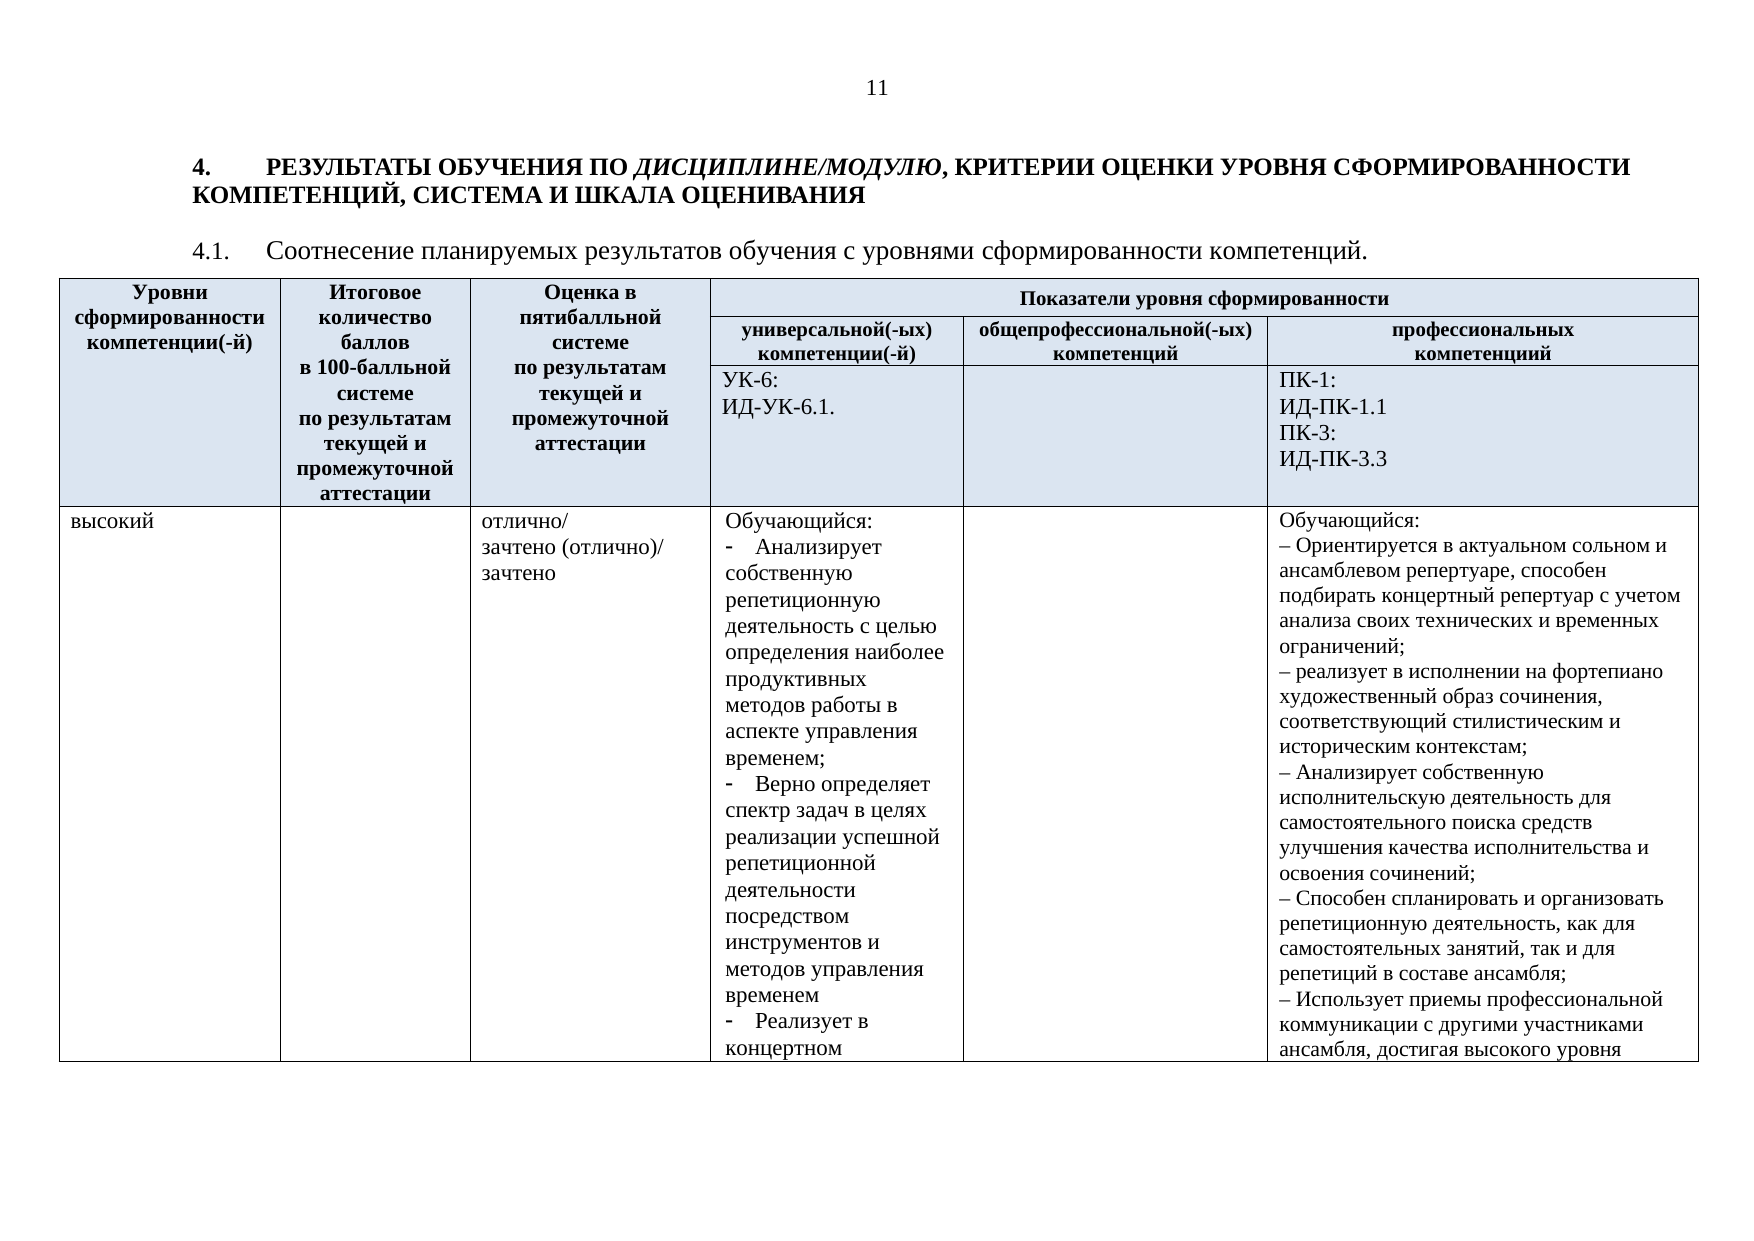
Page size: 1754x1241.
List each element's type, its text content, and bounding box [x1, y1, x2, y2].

table_header Оценка в пятибалльной системе по результатам текущей и промежуточной аттестации [471, 279, 710, 506]
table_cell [1268, 507, 1698, 1061]
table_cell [471, 507, 710, 1061]
table_header Показатели уровня сформированности [711, 279, 1698, 316]
table_cell [964, 366, 1267, 506]
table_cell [711, 507, 963, 1061]
table_cell [964, 507, 1267, 1061]
table_header Итоговое количество баллов в 100-балльной системе по результатам текущей и промежуточной аттестации [281, 279, 470, 506]
table_cell универсальной(-ых) компетенции(-й) [711, 317, 963, 365]
subtitle Соотнесение планируемых результатов обучения с уровнями сформированности компетенций. [192, 234, 1636, 265]
table_cell ПК-1: ИД-ПК-1.1 ПК-3: ИД-ПК-3.3 [1268, 366, 1698, 506]
table_cell профессиональных компетенциий [1268, 317, 1698, 365]
table_cell [281, 507, 470, 1061]
table_cell УК-6: ИД-УК-6.1. [711, 366, 963, 506]
subtitle РЕЗУЛЬТАТЫ ОБУЧЕНИЯ ПО ДИСЦИПЛИНЕ/МОДУЛЮ, КРИТЕРИИ ОЦЕНКИ УРОВНЯ СФОРМИРОВАННОСТИ КОМПЕТЕНЦИЙ, СИСТЕМА И ШКАЛА ОЦЕНИВАНИЯ [192, 152, 1636, 209]
table_cell общепрофессиональной(-ых) компетенций [964, 317, 1267, 365]
table_header Уровни сформированности компетенции(-й) [60, 279, 280, 506]
table_cell высокий [60, 507, 280, 1061]
